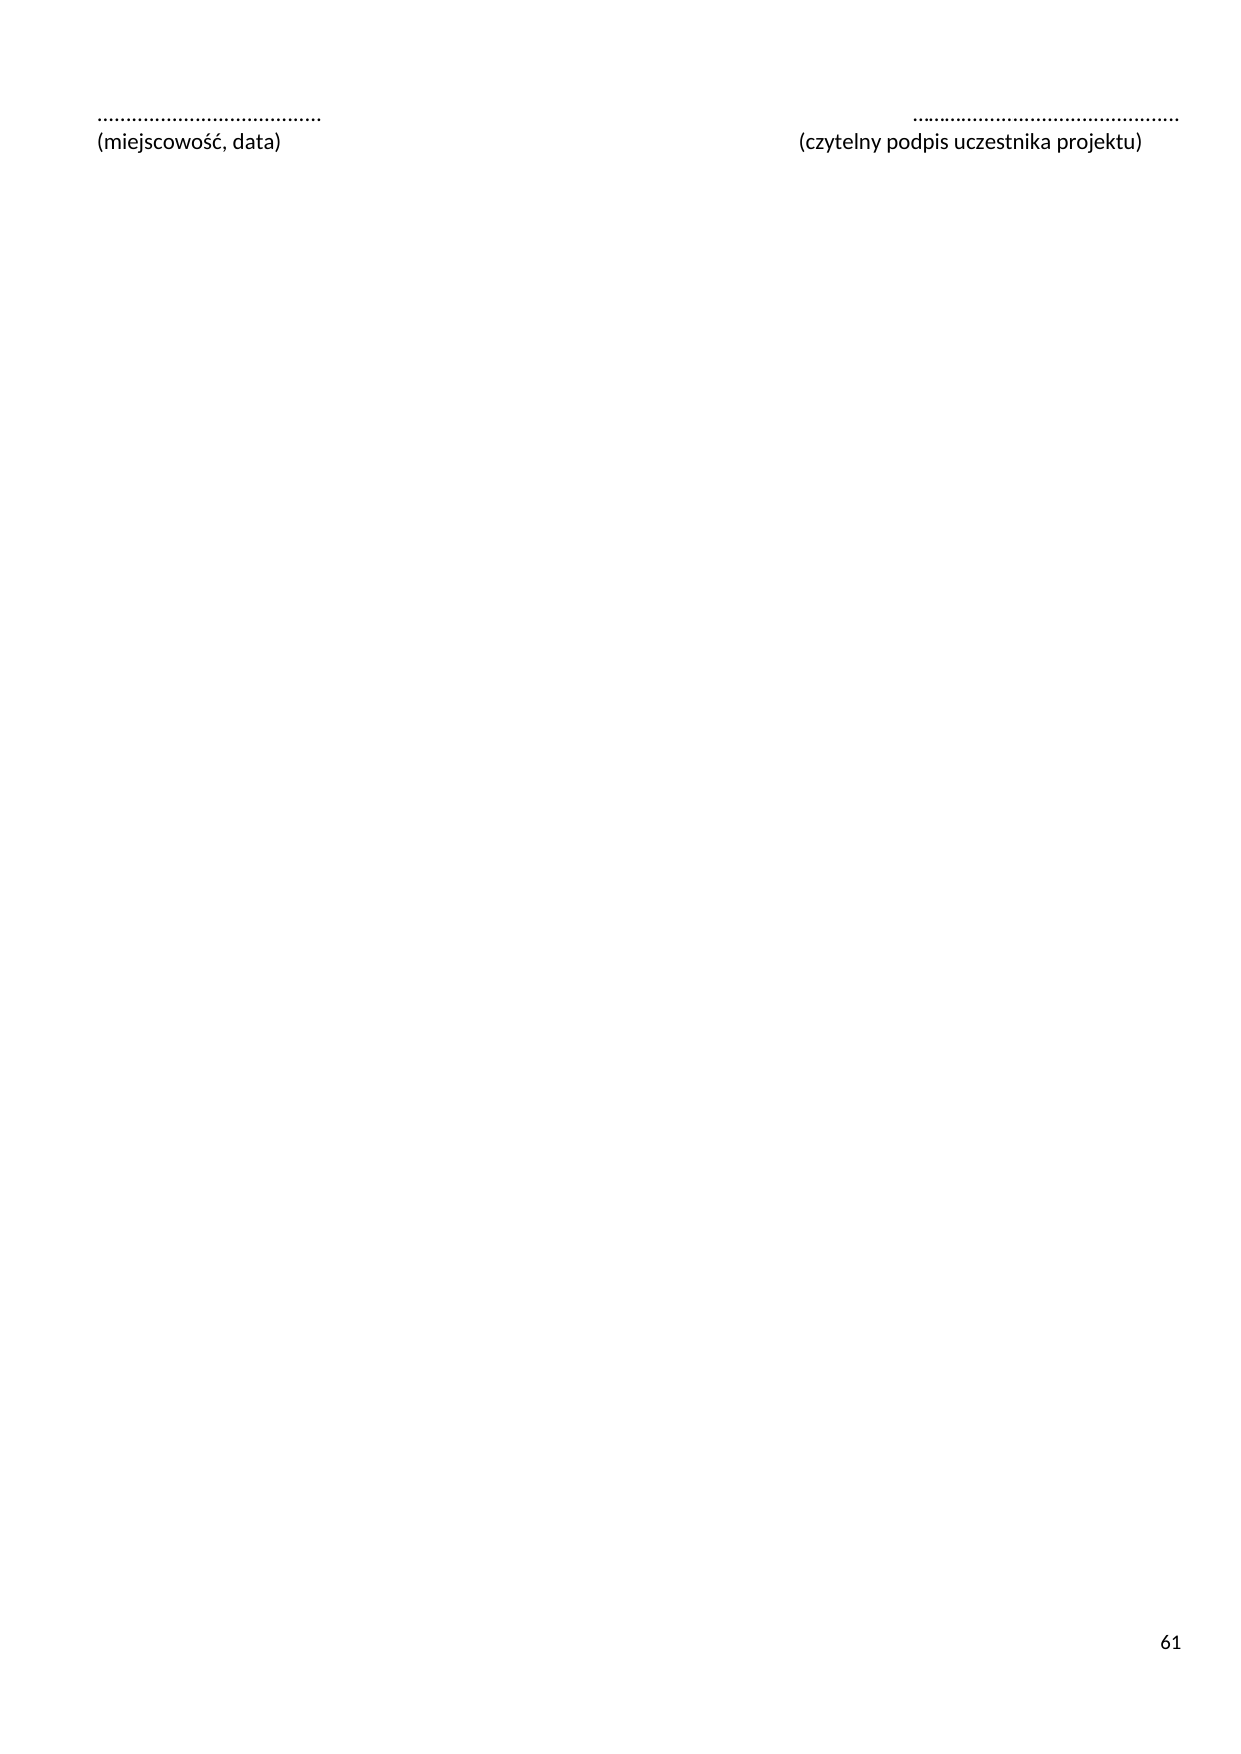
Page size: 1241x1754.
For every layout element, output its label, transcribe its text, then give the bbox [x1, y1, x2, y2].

text ....................................... ………...................................... (miejscowość, data) (czytelny podpis uczestnika projektu) [97, 99, 1181, 155]
